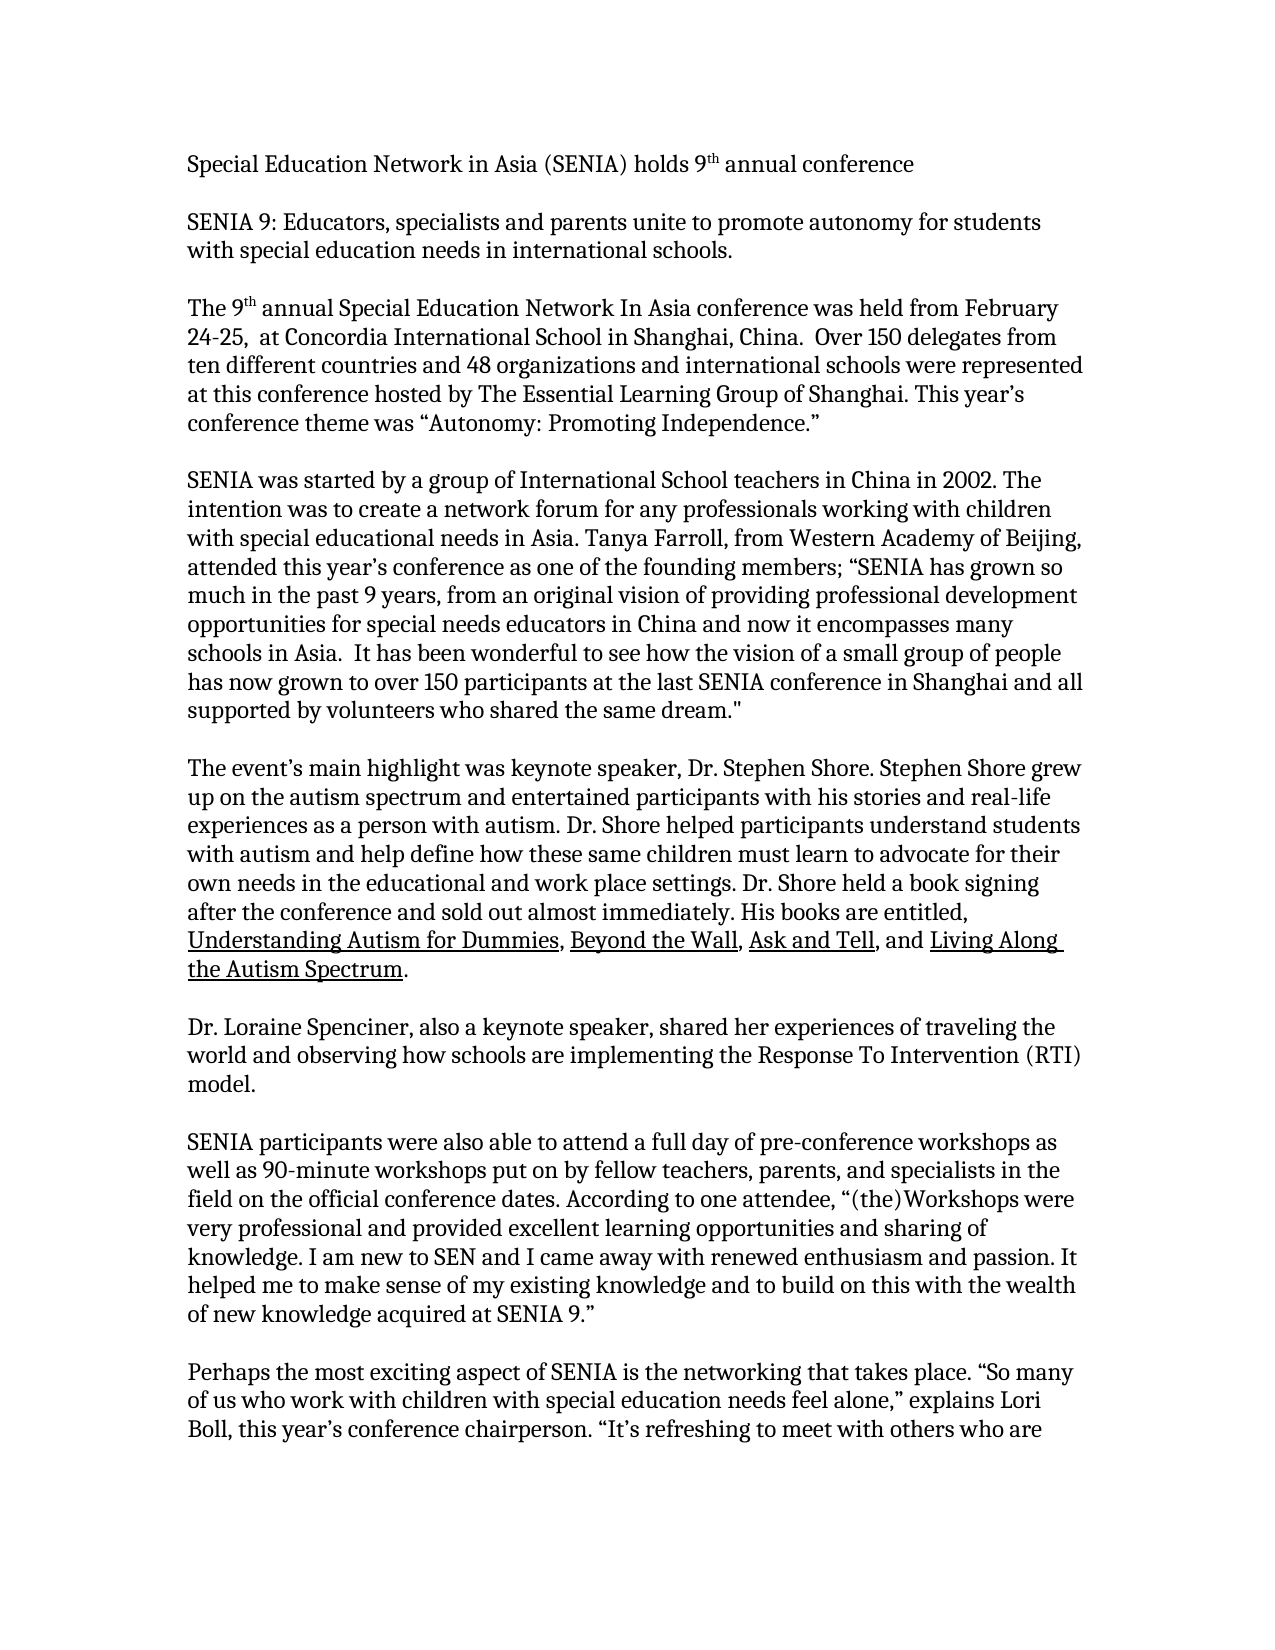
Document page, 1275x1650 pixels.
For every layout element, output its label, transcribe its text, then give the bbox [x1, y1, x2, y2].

text SENIA participants were also able to attend a full day of pre-conference workshops as well as 90-minute workshops put on by fellow teachers, parents, and specialists in the field on the official conference dates. According to one attendee, “(the)Workshops were very professional and provided excellent learning opportunities and sharing of knowledge. I am new to SEN and I came away with renewed enthusiasm and passion. It helped me to make sense of my existing knowledge and to build on this with the wealth of new knowledge acquired at SENIA 9.” [187, 1127, 1087, 1329]
text The event’s main highlight was keynote speaker, Dr. Stephen Shore. Stephen Shore grew up on the autism spectrum and entertained participants with his stories and real-life experiences as a person with autism. Dr. Shore helped participants understand students with autism and help define how these same children must learn to advocate for their own needs in the educational and work place settings. Dr. Shore held a book signing after the conference and sold out almost immediately. His books are entitled, Understanding Autism for Dummies, Beyond the Wall, Ask and Tell, and Living Along the Autism Spectrum. [187, 754, 1087, 984]
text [187, 1357, 1087, 1444]
text Dr. Loraine Spenciner, also a keynote speaker, shared her experiences of traveling the world and observing how schools are implementing the Response To Intervention (RTI) model. [187, 1012, 1087, 1099]
text The 9th annual Special Education Network In Asia conference was held from February 24-25, at Concordia International School in Shanghai, China. Over 150 delegates from ten different countries and 48 organizations and international schools were represented at this conference hosted by The Essential Learning Group of Shanghai. This year’s conference theme was “Autonomy: Promoting Independence.” [187, 294, 1087, 437]
text SENIA was started by a group of International School teachers in China in 2002. The intention was to create a network forum for any professionals working with children with special educational needs in Asia. Tanya Farroll, from Western Academy of Beijing, attended this year’s conference as one of the founding members; “SENIA has grown so much in the past 9 years, from an original vision of providing professional development opportunities for special needs educators in China and now it encompasses many schools in Asia. It has been wonderful to see how the vision of a small group of people has now grown to over 150 participants at the last SENIA conference in Shanghai and all supported by volunteers who shared the same dream." [187, 466, 1087, 725]
text Special Education Network in Asia (SENIA) holds 9th annual conference [187, 150, 1087, 179]
text SENIA 9: Educators, specialists and parents unite to promote autonomy for students with special education needs in international schools. [187, 207, 1087, 265]
